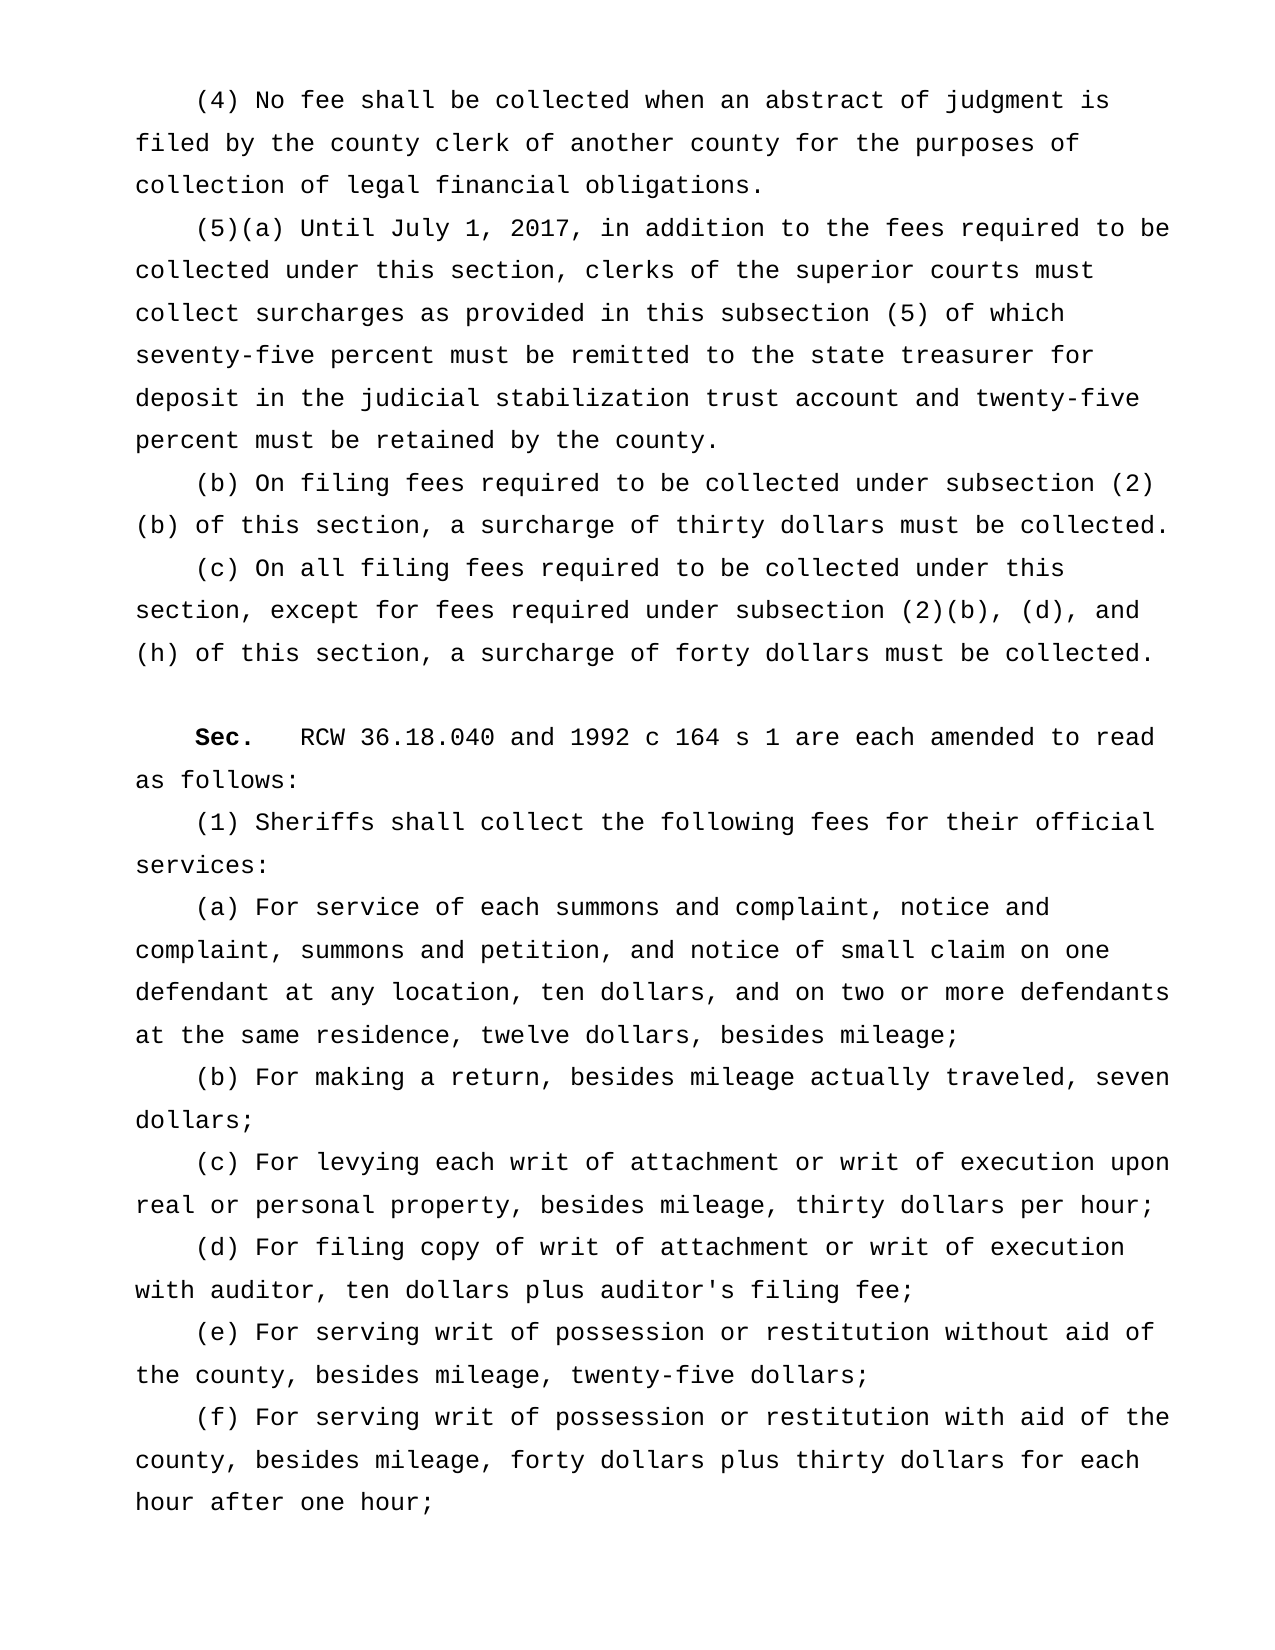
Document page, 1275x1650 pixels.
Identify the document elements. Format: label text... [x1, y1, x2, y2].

text (c) On all filing fees required to be collected under this section, except for fees required under subsection (2)(b), (d), and (h) of this section, a surcharge of forty dollars must be collected. [135, 542, 1170, 670]
text (b) On filing fees required to be collected under subsection (2)(b) of this section, a surcharge of thirty dollars must be collected. [135, 457, 1170, 542]
text (d) For filing copy of writ of attachment or writ of execution with auditor, ten dollars plus auditor's filing fee; [135, 1222, 1170, 1307]
text (c) For levying each writ of attachment or writ of execution upon real or personal property, besides mileage, thirty dollars per hour; [135, 1137, 1170, 1222]
text (e) For serving writ of possession or restitution without aid of the county, besides mileage, twenty-five dollars; [135, 1307, 1170, 1392]
text (1) Sheriffs shall collect the following fees for their official services: [135, 797, 1170, 882]
text (b) For making a return, besides mileage actually traveled, seven dollars; [135, 1052, 1170, 1137]
text (5)(a) Until July 1, 2017, in addition to the fees required to be collected under this section, clerks of the superior courts must collect surcharges as provided in this subsection (5) of which seventy-five percent must be remitted to the state treasurer for deposit in the judicial stabilization trust account and twenty-five percent must be retained by the county. [135, 202, 1170, 457]
text (4) No fee shall be collected when an abstract of judgment is filed by the county clerk of another county for the purposes of collection of legal financial obligations. [135, 75, 1170, 202]
text (f) For serving writ of possession or restitution with aid of the county, besides mileage, forty dollars plus thirty dollars for each hour after one hour; [135, 1392, 1170, 1519]
text Sec. RCW 36.18.040 and 1992 c 164 s 1 are each amended to read as follows: [135, 712, 1170, 797]
text (a) For service of each summons and complaint, notice and complaint, summons and petition, and notice of small claim on one defendant at any location, ten dollars, and on two or more defendants at the same residence, twelve dollars, besides mileage; [135, 882, 1170, 1052]
